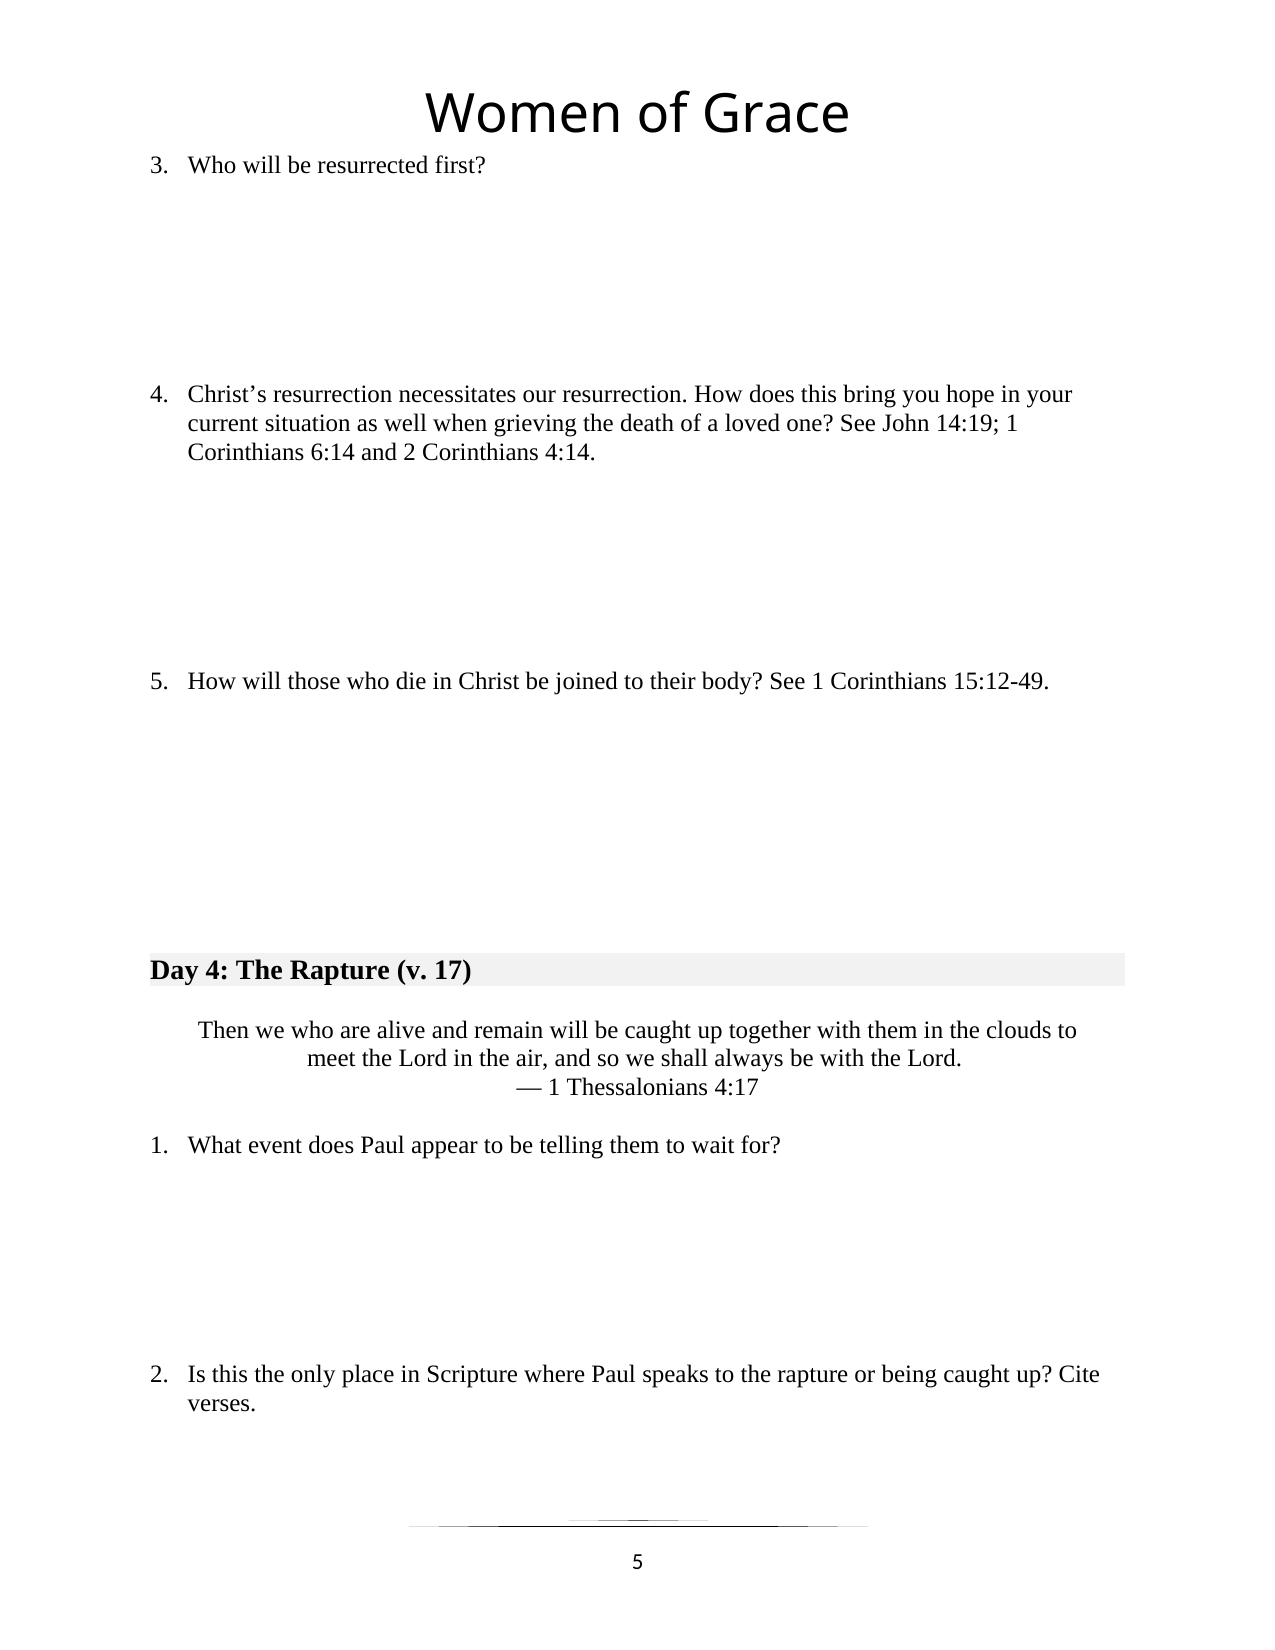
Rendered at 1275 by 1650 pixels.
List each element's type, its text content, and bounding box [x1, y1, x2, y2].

text Then we who are alive and remain will be caught up together with them in the clouds to meet the Lord in the air, and so we shall always be with the Lord. — 1 Thessalonians 4:17 [187, 1015, 1087, 1101]
text Day 4: The Rapture (v. 17) [150, 953, 1125, 986]
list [150, 1359, 1125, 1474]
list Who will be resurrected first? [150, 150, 1125, 379]
list Christ’s resurrection necessitates our resurrection. How does this bring you hope in your current situation as well when grieving the death of a loved one? See John 14:19; 1 Corinthians 6:14 and 2 Corinthians 4:14. [150, 379, 1125, 666]
list How will those who die in Christ be joined to their body? See 1 Corinthians 15:12-49. [150, 666, 1125, 924]
list What event does Paul appear to be telling them to wait for? [150, 1130, 1125, 1359]
